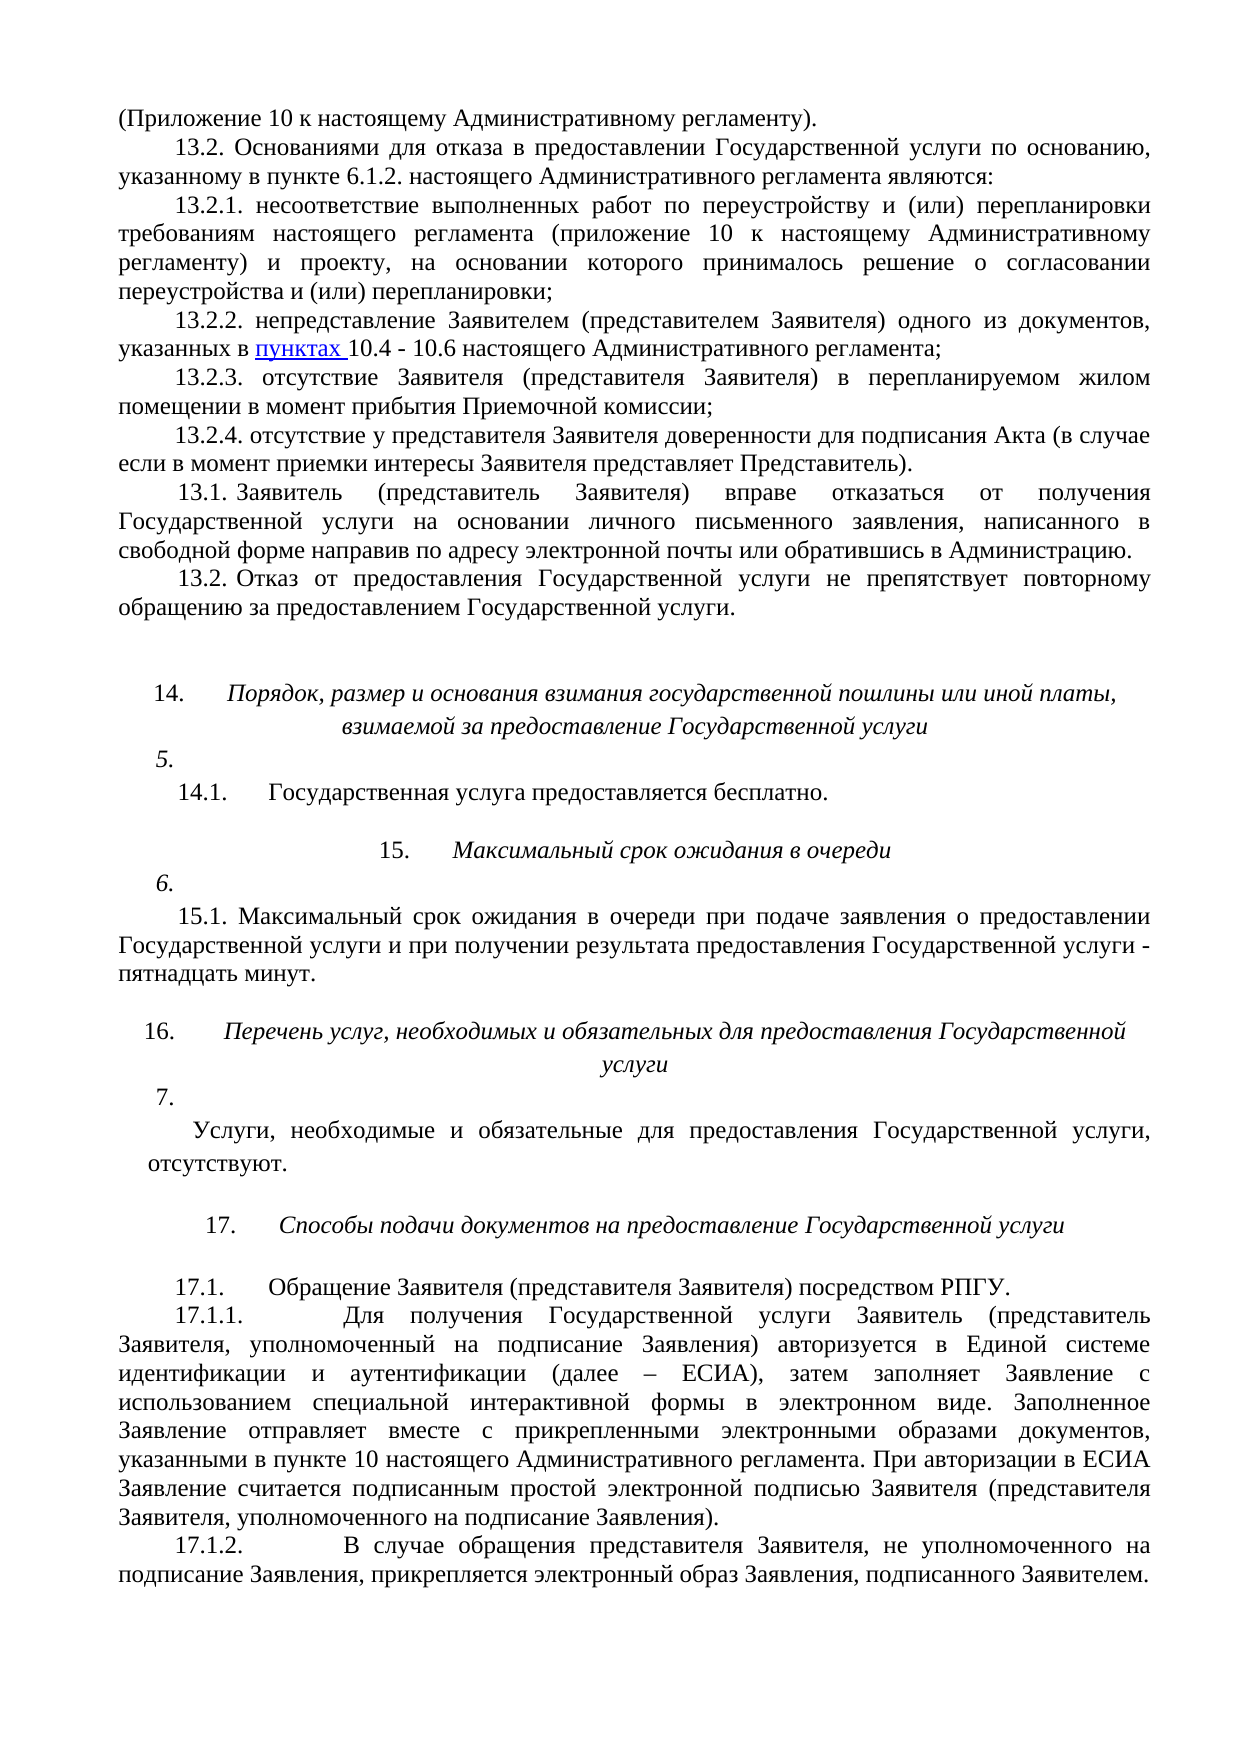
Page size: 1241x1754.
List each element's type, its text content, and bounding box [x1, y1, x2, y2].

text 13.2.1. несоответствие выполненных работ по переустройству и (или) перепланировки требованиям настоящего регламента (приложение 10 к настоящему Административному регламенту) и проекту, на основании которого принималось решение о согласовании переустройства и (или) перепланировки; [118, 190, 1152, 305]
text 13.2.4. отсутствие у представителя Заявителя доверенности для подписания Акта (в случае если в момент приемки интересы Заявителя представляет Представитель). [118, 420, 1152, 477]
text 15.1. Максимальный срок ожидания в очереди при подаче заявления о предоставлении Государственной услуги и при получении результата предоставления Государственной услуги - пятнадцать минут. [118, 901, 1152, 987]
text 13.2.3. отсутствие Заявителя (представителя Заявителя) в перепланируемом жилом помещении в момент прибытия Приемочной комиссии; [118, 362, 1152, 420]
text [118, 103, 1152, 132]
text Услуги, необходимые и обязательные для предоставления Государственной услуги, отсутствуют. [148, 1115, 1152, 1177]
text 13.2. Основаниями для отказа в предоставлении Государственной услуги по основанию, указанному в пункте 6.1.2. настоящего Административного регламента являются: [118, 132, 1152, 190]
list Заявитель (представитель Заявителя) вправе отказаться от получения Государственной услуги на основании личного письменного заявления, написанного в свободной форме направив по адресу электронной почты или обратившись в Администрацию. [118, 477, 1152, 563]
list В случае обращения представителя Заявителя, не уполномоченного на подписание Заявления, прикрепляется электронный образ Заявления, подписанного Заявителем. [118, 1530, 1152, 1588]
list Перечень услуг, необходимых и обязательных для предоставления Государственной услуги [118, 1016, 1152, 1078]
list Отказ от предоставления Государственной услуги не препятствует повторному обращению за предоставлением Государственной услуги. [118, 563, 1152, 621]
list Способы подачи документов на предоставление Государственной услуги [118, 1210, 1152, 1239]
list Государственная услуга предоставляется бесплатно. [118, 777, 1152, 806]
text 13.2.2. непредставление Заявителем (представителем Заявителя) одного из документов, указанных в пунктах 10.4 - 10.6 настоящего Административного регламента; [118, 305, 1152, 362]
list Порядок, размер и основания взимания государственной пошлины или иной платы, взимаемой за предоставление Государственной услуги [118, 678, 1152, 740]
list Для получения Государственной услуги Заявитель (представитель Заявителя, уполномоченный на подписание Заявления) авторизуется в Единой системе идентификации и аутентификации (далее – ЕСИА), затем заполняет Заявление с использованием специальной интерактивной формы в электронном виде. Заполненное Заявление отправляет вместе с прикрепленными электронными образами документов, указанными в пункте 10 настоящего Административного регламента. При авторизации в ЕСИА Заявление считается подписанным простой электронной подписью Заявителя (представителя Заявителя, уполномоченного на подписание Заявления). [118, 1300, 1152, 1530]
list Максимальный срок ожидания в очереди [118, 835, 1152, 864]
list Обращение Заявителя (представителя Заявителя) посредством РПГУ. [118, 1272, 1152, 1300]
